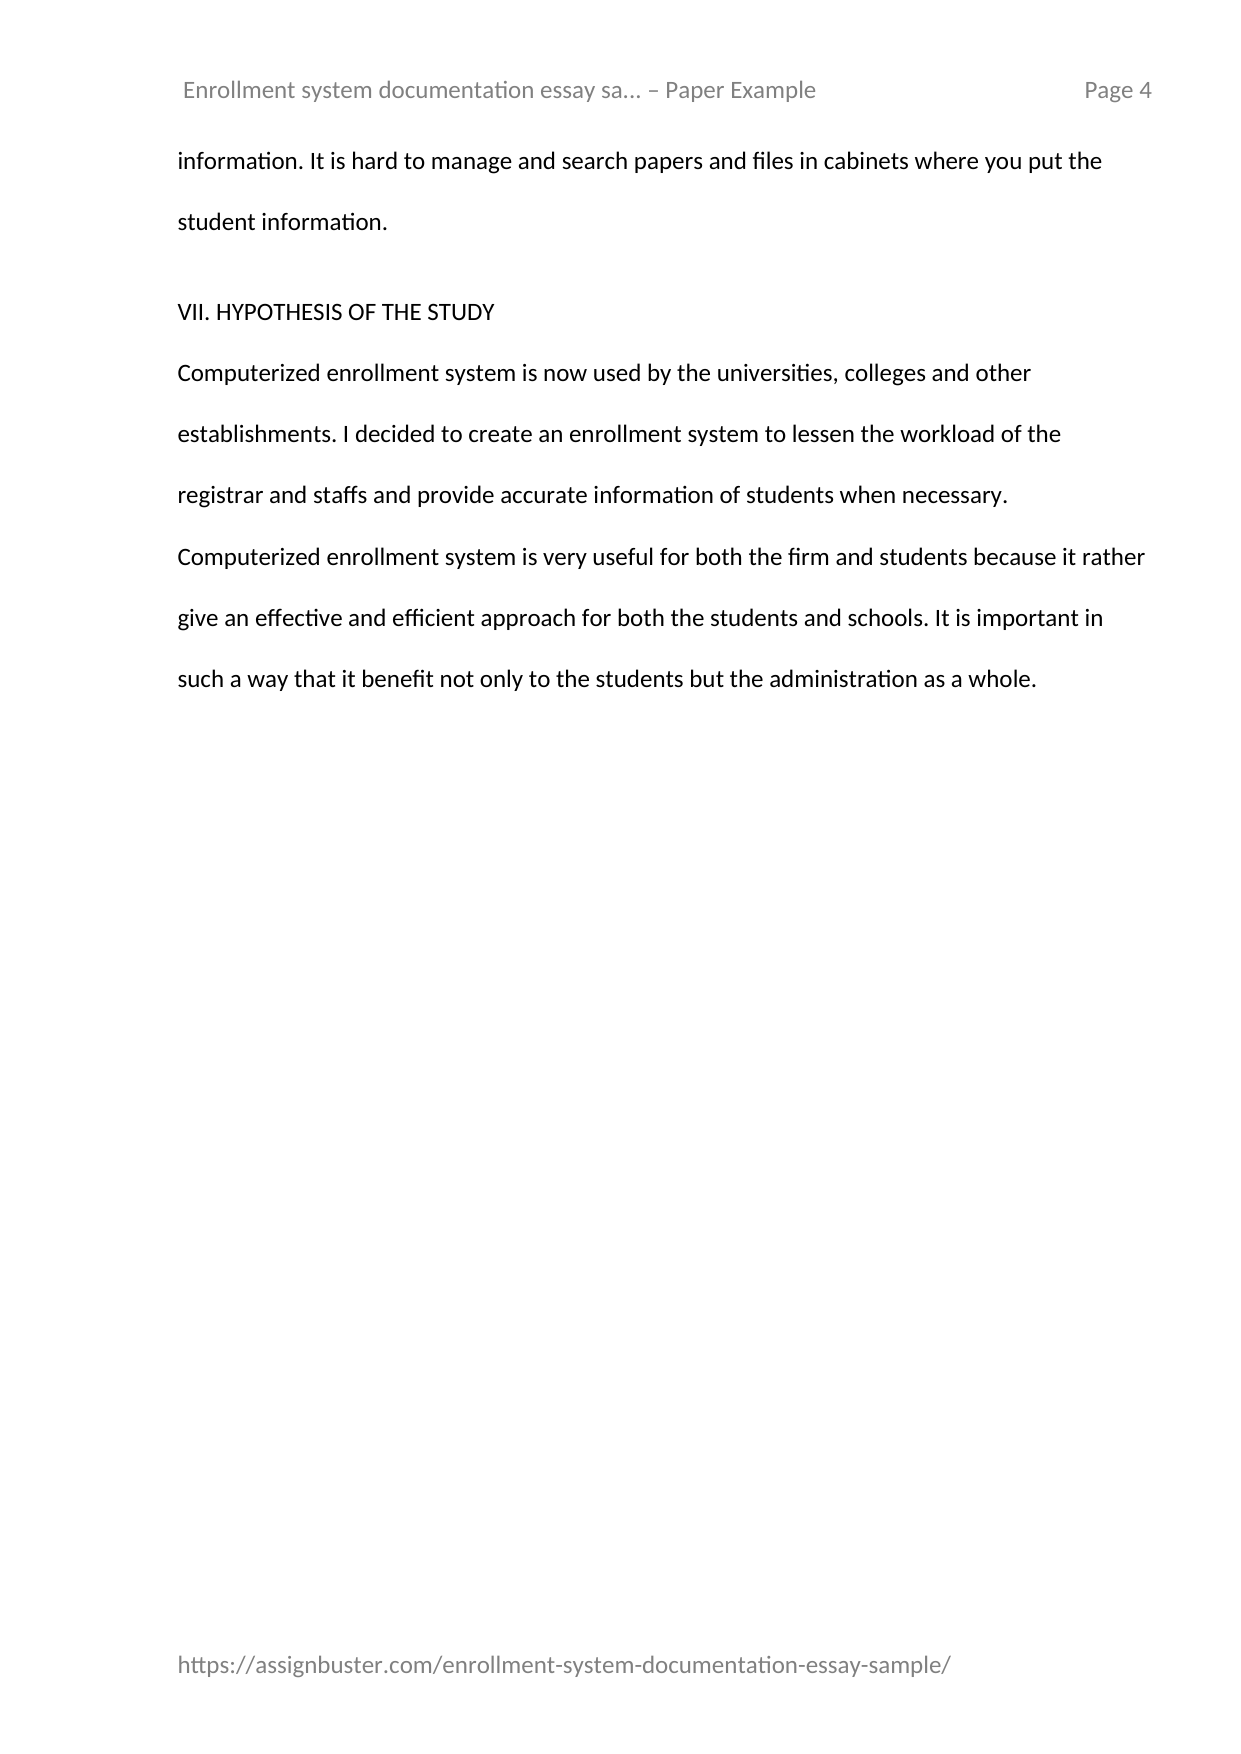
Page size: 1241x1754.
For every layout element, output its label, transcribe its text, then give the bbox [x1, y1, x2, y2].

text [177, 145, 1152, 237]
text VII. HYPOTHESIS OF THE STUDY Computerized enrollment system is now used by the universities, colleges and other establishments. I decided to create an enrollment system to lessen the workload of the registrar and staffs and provide accurate information of students when necessary. Computerized enrollment system is very useful for both the firm and students because it rather give an effective and efficient approach for both the students and schools. It is important in such a way that it benefit not only to the students but the administration as a whole. [177, 297, 1152, 693]
